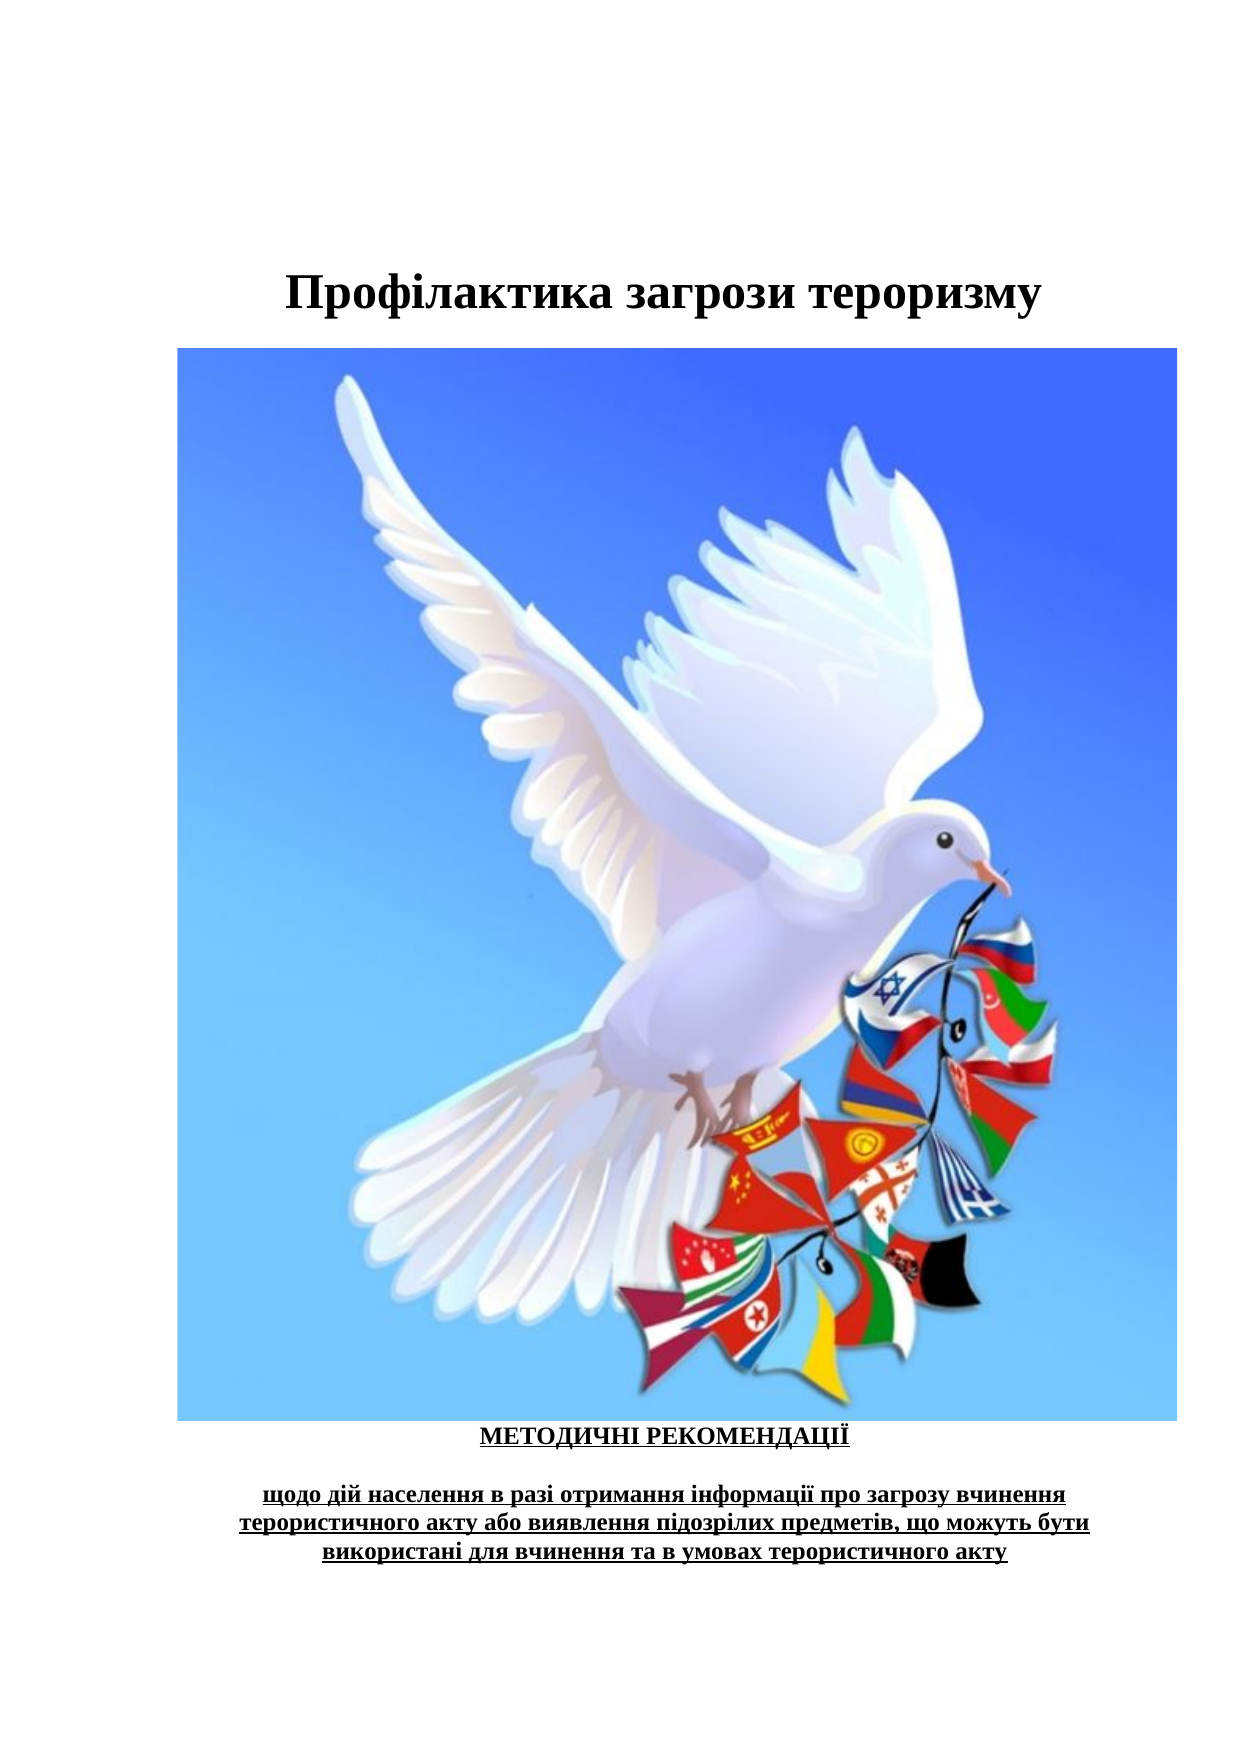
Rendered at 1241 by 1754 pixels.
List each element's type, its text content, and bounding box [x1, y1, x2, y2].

text Профілактика загрози тероризму [177, 262, 1152, 320]
text щодо дій населення в разі отримання інформації про загрозу вчинення терористичного акту або виявлення підозрілих предметів, що можуть бути використані для вчинення та в умовах терористичного акту [177, 1479, 1152, 1565]
picture [177, 348, 1178, 1421]
text МЕТОДИЧНІ РЕКОМЕНДАЦІЇ [177, 1421, 1152, 1449]
